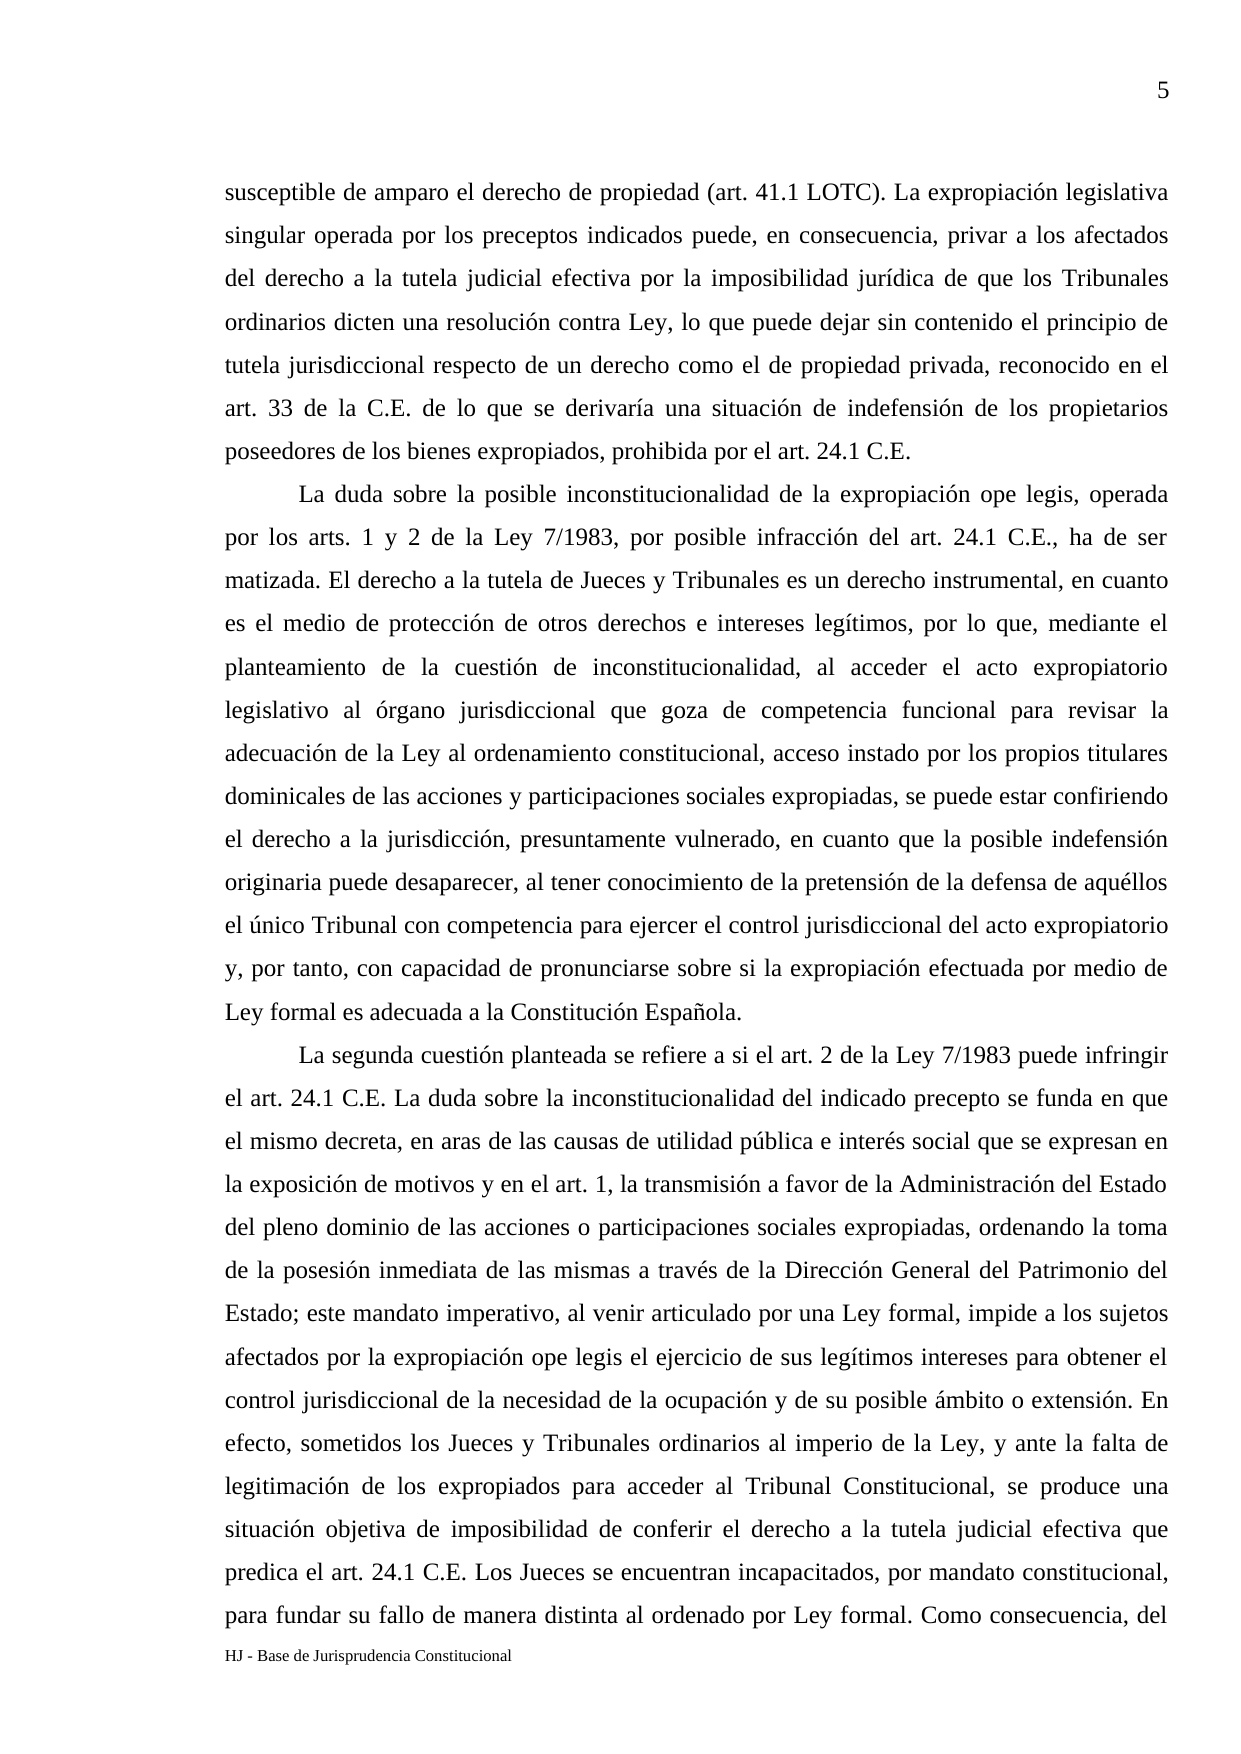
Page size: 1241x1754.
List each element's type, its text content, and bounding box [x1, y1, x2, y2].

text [224, 1040, 1169, 1629]
text La duda sobre la posible inconstitucionalidad de la expropiación ope legis, operada por los arts. 1 y 2 de la Ley 7/1983, por posible infracción del art. 24.1 C.E., ha de ser matizada. El derecho a la tutela de Jueces y Tribunales es un derecho instrumental, en cuanto es el medio de protección de otros derechos e intereses legítimos, por lo que, mediante el planteamiento de la cuestión de inconstitucionalidad, al acceder el acto expropiatorio legislativo al órgano jurisdiccional que goza de competencia funcional para revisar la adecuación de la Ley al ordenamiento constitucional, acceso instado por los propios titulares dominicales de las acciones y participaciones sociales expropiadas, se puede estar confiriendo el derecho a la jurisdicción, presuntamente vulnerado, en cuanto que la posible indefensión originaria puede desaparecer, al tener conocimiento de la pretensión de la defensa de aquéllos el único Tribunal con competencia para ejercer el control jurisdiccional del acto expropiatorio y, por tanto, con capacidad de pronunciarse sobre si la expropiación efectuada por medio de Ley formal es adecuada a la Constitución Española. [224, 479, 1169, 1025]
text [224, 177, 1169, 465]
